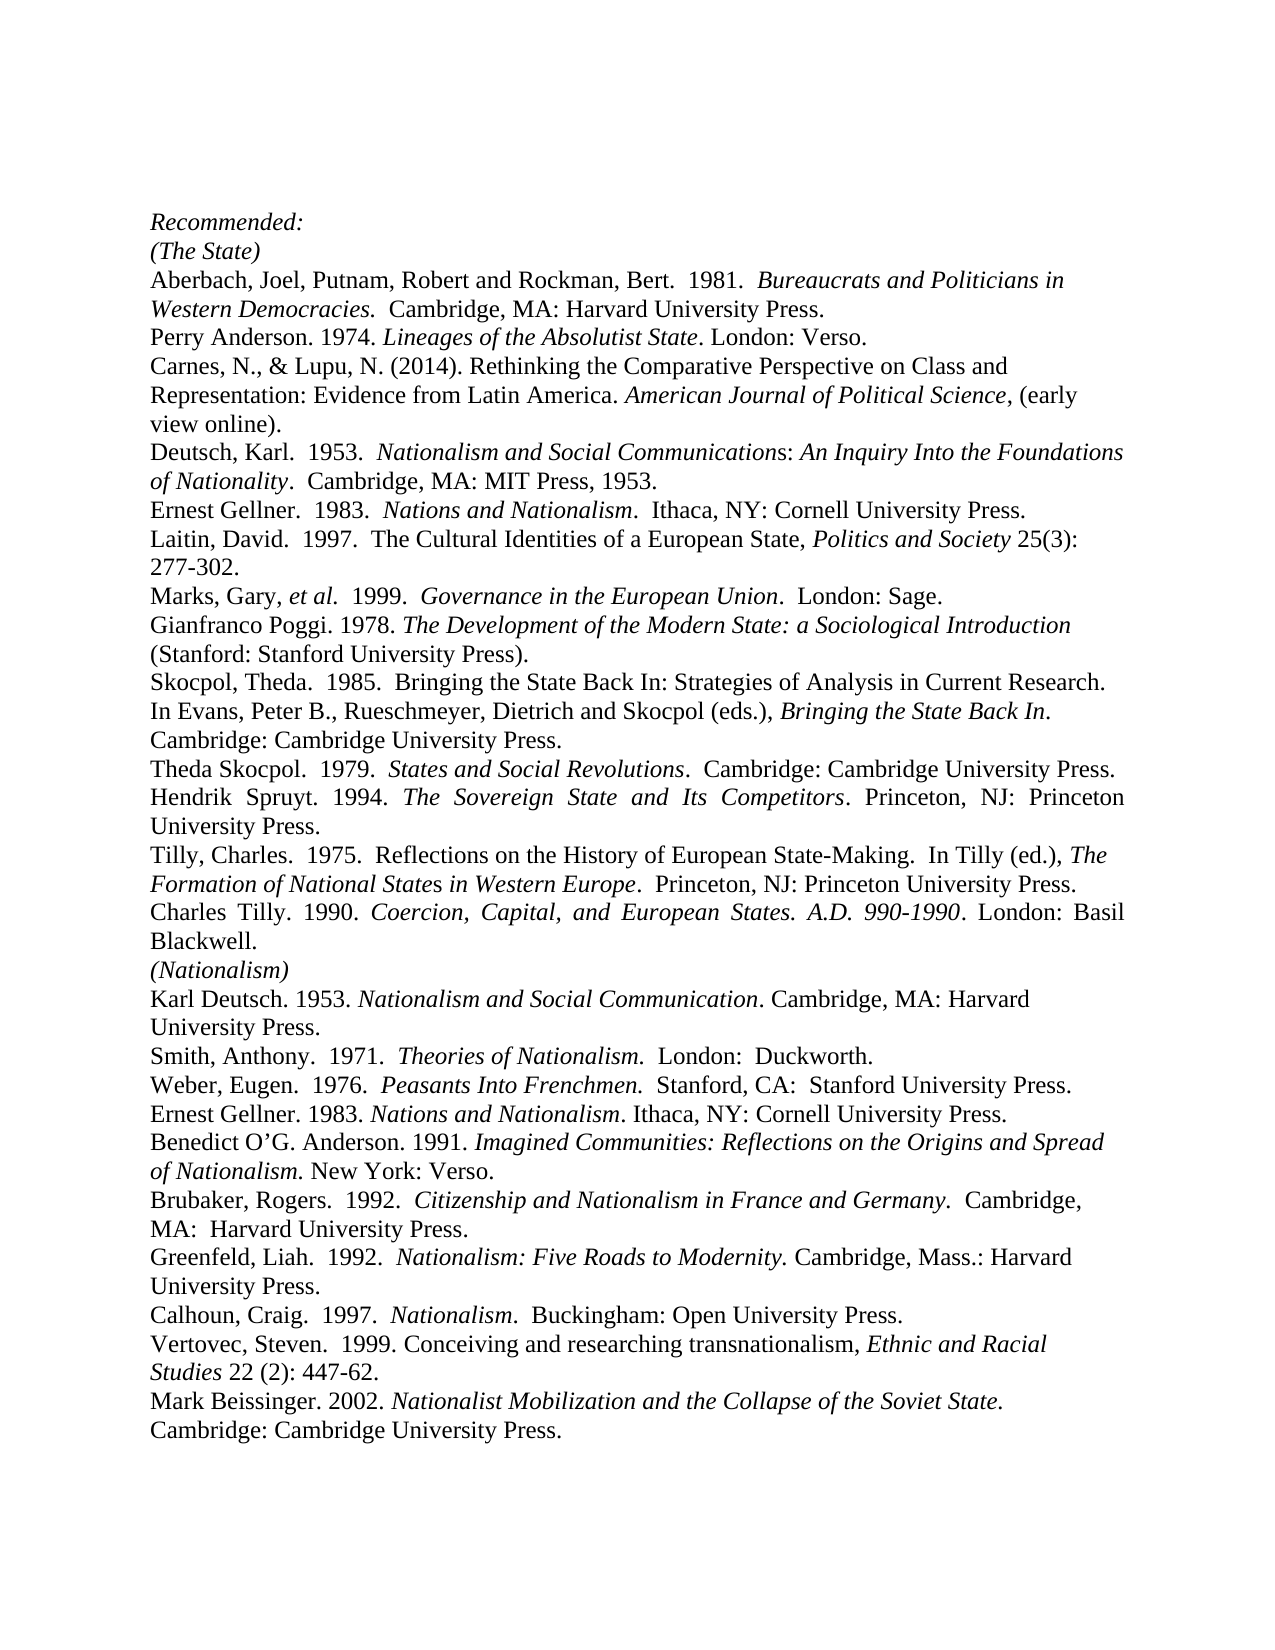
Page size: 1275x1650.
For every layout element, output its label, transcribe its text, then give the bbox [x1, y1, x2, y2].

text Benedict O’G. Anderson. 1991. Imagined Communities: Reflections on the Origins and Spread of Nationalism. New York: Verso. [150, 1127, 1125, 1185]
text Vertovec, Steven. 1999. Conceiving and researching transnationalism, Ethnic and Racial Studies 22 (2): 447-62. [150, 1329, 1125, 1386]
text Ernest Gellner. 1983. Nations and Nationalism. Ithaca, NY: Cornell University Press. [150, 1099, 1125, 1127]
text Carnes, N., & Lupu, N. (2014). Rethinking the Comparative Perspective on Class and Representation: Evidence from Latin America. American Journal of Political Science, (early view online). [150, 351, 1125, 437]
text Skocpol, Theda. 1985. Bringing the State Back In: Strategies of Analysis in Current Research. In Evans, Peter B., Rueschmeyer, Dietrich and Skocpol (eds.), Bringing the State Back In. : Press. [150, 667, 1125, 754]
text Mark Beissinger. 2002. Nationalist Mobilization and the Collapse of the Soviet State. Cambridge: Cambridge University Press. [150, 1386, 1125, 1444]
text Weber, Eugen. 1976. Peasants Into Frenchmen. Stanford, CA: Stanford University Press. [150, 1070, 1125, 1099]
text Aberbach, Joel, Putnam, Robert and Rockman, Bert. 1981. Bureaucrats and Politicians in Western Democracies. , : Press. [150, 265, 1125, 322]
text Brubaker, Rogers. 1992. Citizenship and Nationalism in France and Germany. Cambridge, MA: Harvard University Press. [150, 1185, 1125, 1242]
text (Nationalism) [150, 955, 1125, 984]
text Laitin, David. 1997. The Cultural Identities of a , Politics and Society 25(3): 277-302. [150, 524, 1125, 581]
text Ernest Gellner. 1983. Nations and Nationalism. , : Press. [150, 495, 1125, 524]
text Charles Tilly. 1990. Coercion, Capital, and . A.D. 990-1990. : Basil Blackwell. [150, 897, 1125, 955]
text Deutsch, Karl. 1953. Nationalism and Social Communications: An Inquiry Into the Foundations of Nationality. Cambridge, MA: MIT Press, 1953. [150, 437, 1125, 495]
text Calhoun, Craig. 1997. Nationalism. Buckingham: Open University Press. [150, 1300, 1125, 1329]
text Hendrik Spruyt. 1994. The and Its Competitors. , : Press. [150, 782, 1125, 840]
text Greenfeld, Liah. 1992. Nationalism: Five Roads to Modernity. Cambridge, Mass.: Harvard University Press. [150, 1242, 1125, 1300]
text Smith, Anthony. 1971. Theories of Nationalism. London: Duckworth. [150, 1041, 1125, 1070]
text Recommended: [150, 207, 1125, 236]
text Karl Deutsch. 1953. Nationalism and Social Communication. Cambridge, MA: Harvard University Press. [150, 984, 1125, 1041]
text Theda Skocpol. and Social Revolutions. : Press. [150, 754, 1125, 782]
text Gianfranco Poggi. 1978. The Development of the : a Sociological Introduction (Stanford: Press). [150, 610, 1125, 667]
text Marks, Gary, et al. 1999. Governance in the European Union. : Sage. [150, 581, 1125, 610]
text Perry Anderson. 1974. Lineages of the . London: Verso. [150, 322, 1125, 351]
text (The State) [150, 236, 1125, 265]
text Tilly, Charles. 1975. Reflections on the History of European State-Making. In Tilly (ed.), The Formation of National States in . , : Press. [150, 840, 1125, 897]
